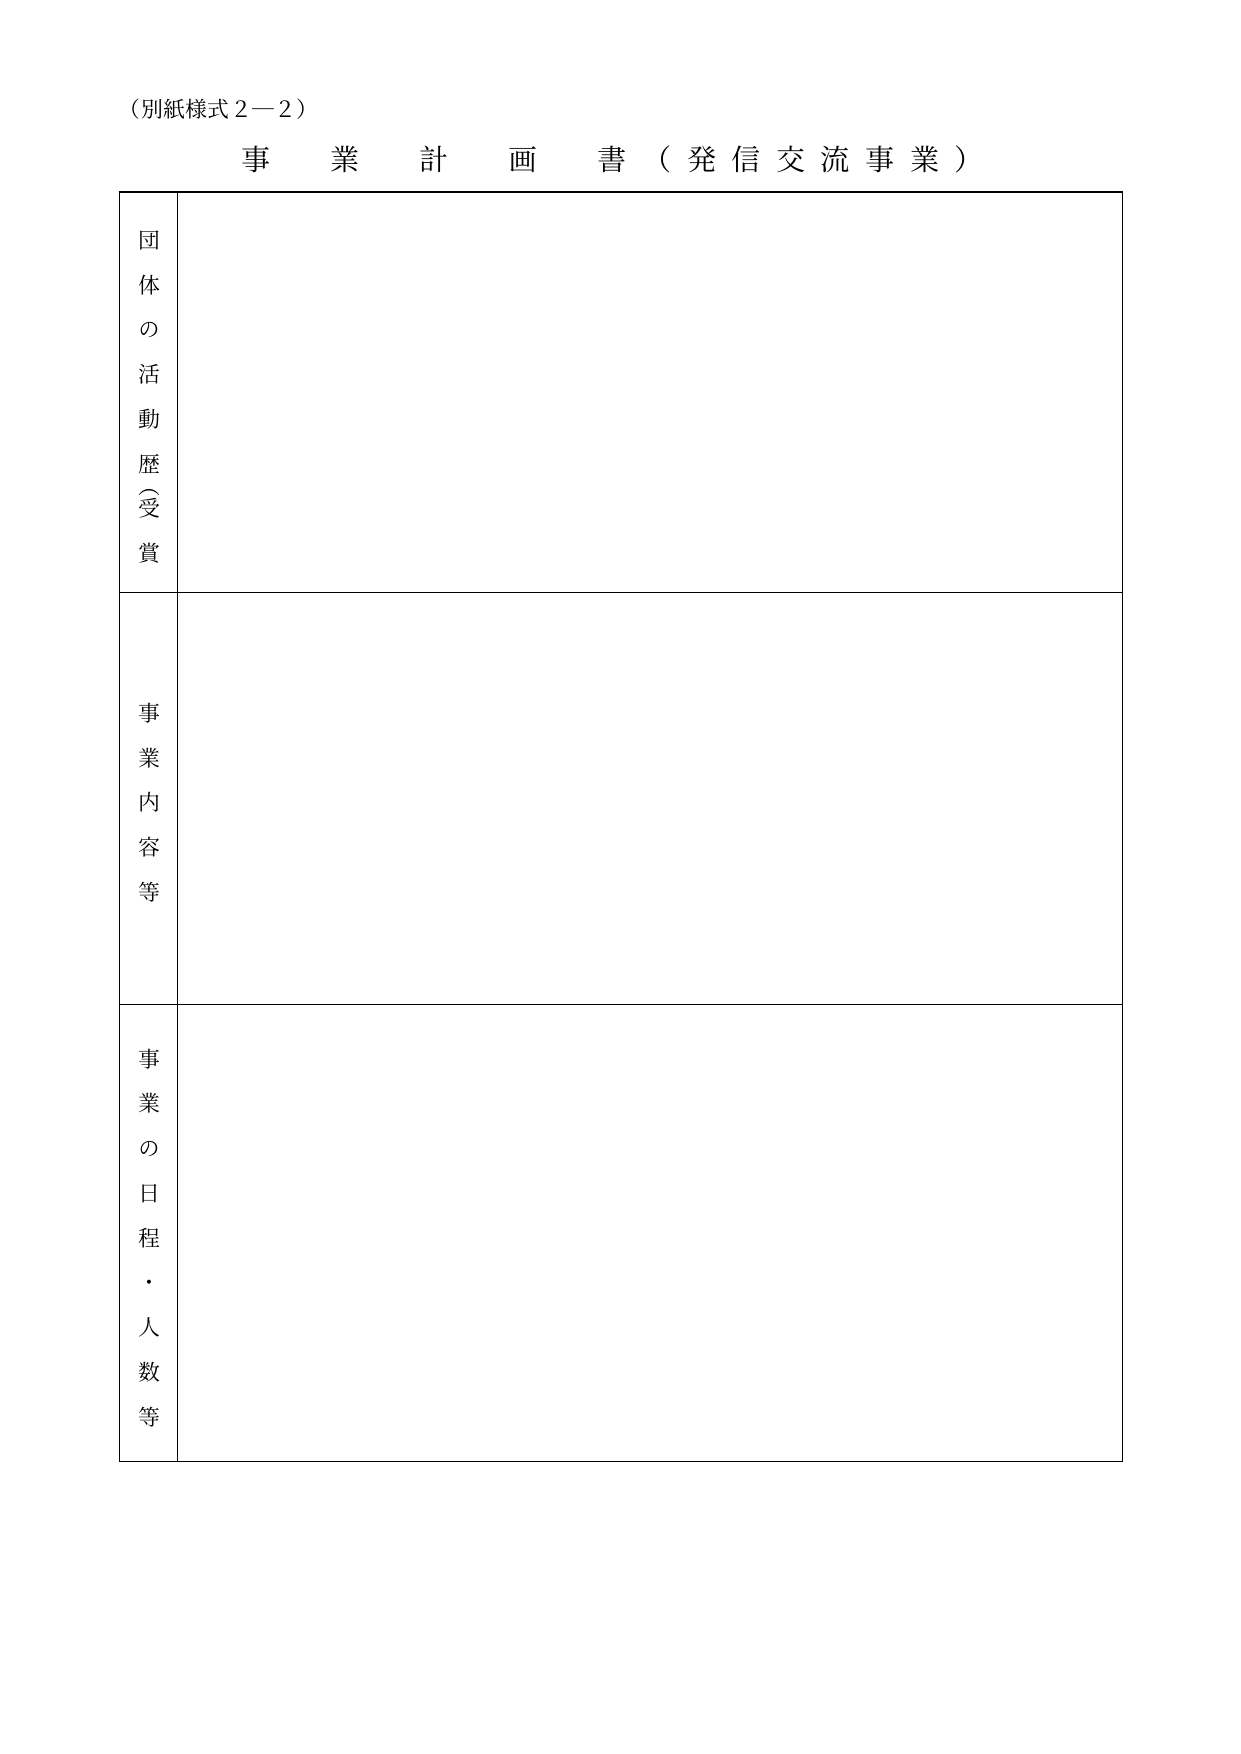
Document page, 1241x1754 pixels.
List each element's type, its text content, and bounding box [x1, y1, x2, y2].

text （別紙様式２─２） [118, 91, 1122, 124]
table_header 団 体 の 活 動 歴（受 賞 歴 等） [120, 193, 177, 592]
table_cell 事 業 内 容 等 [120, 593, 177, 1004]
text 事 業 計 画 書（発信交流事業） [118, 124, 1122, 191]
table_header [178, 193, 1122, 592]
table_cell 事 業 の 日 程 ・ 人 数 等 [120, 1005, 177, 1461]
table_cell [178, 1005, 1122, 1461]
table_cell [178, 593, 1122, 1004]
